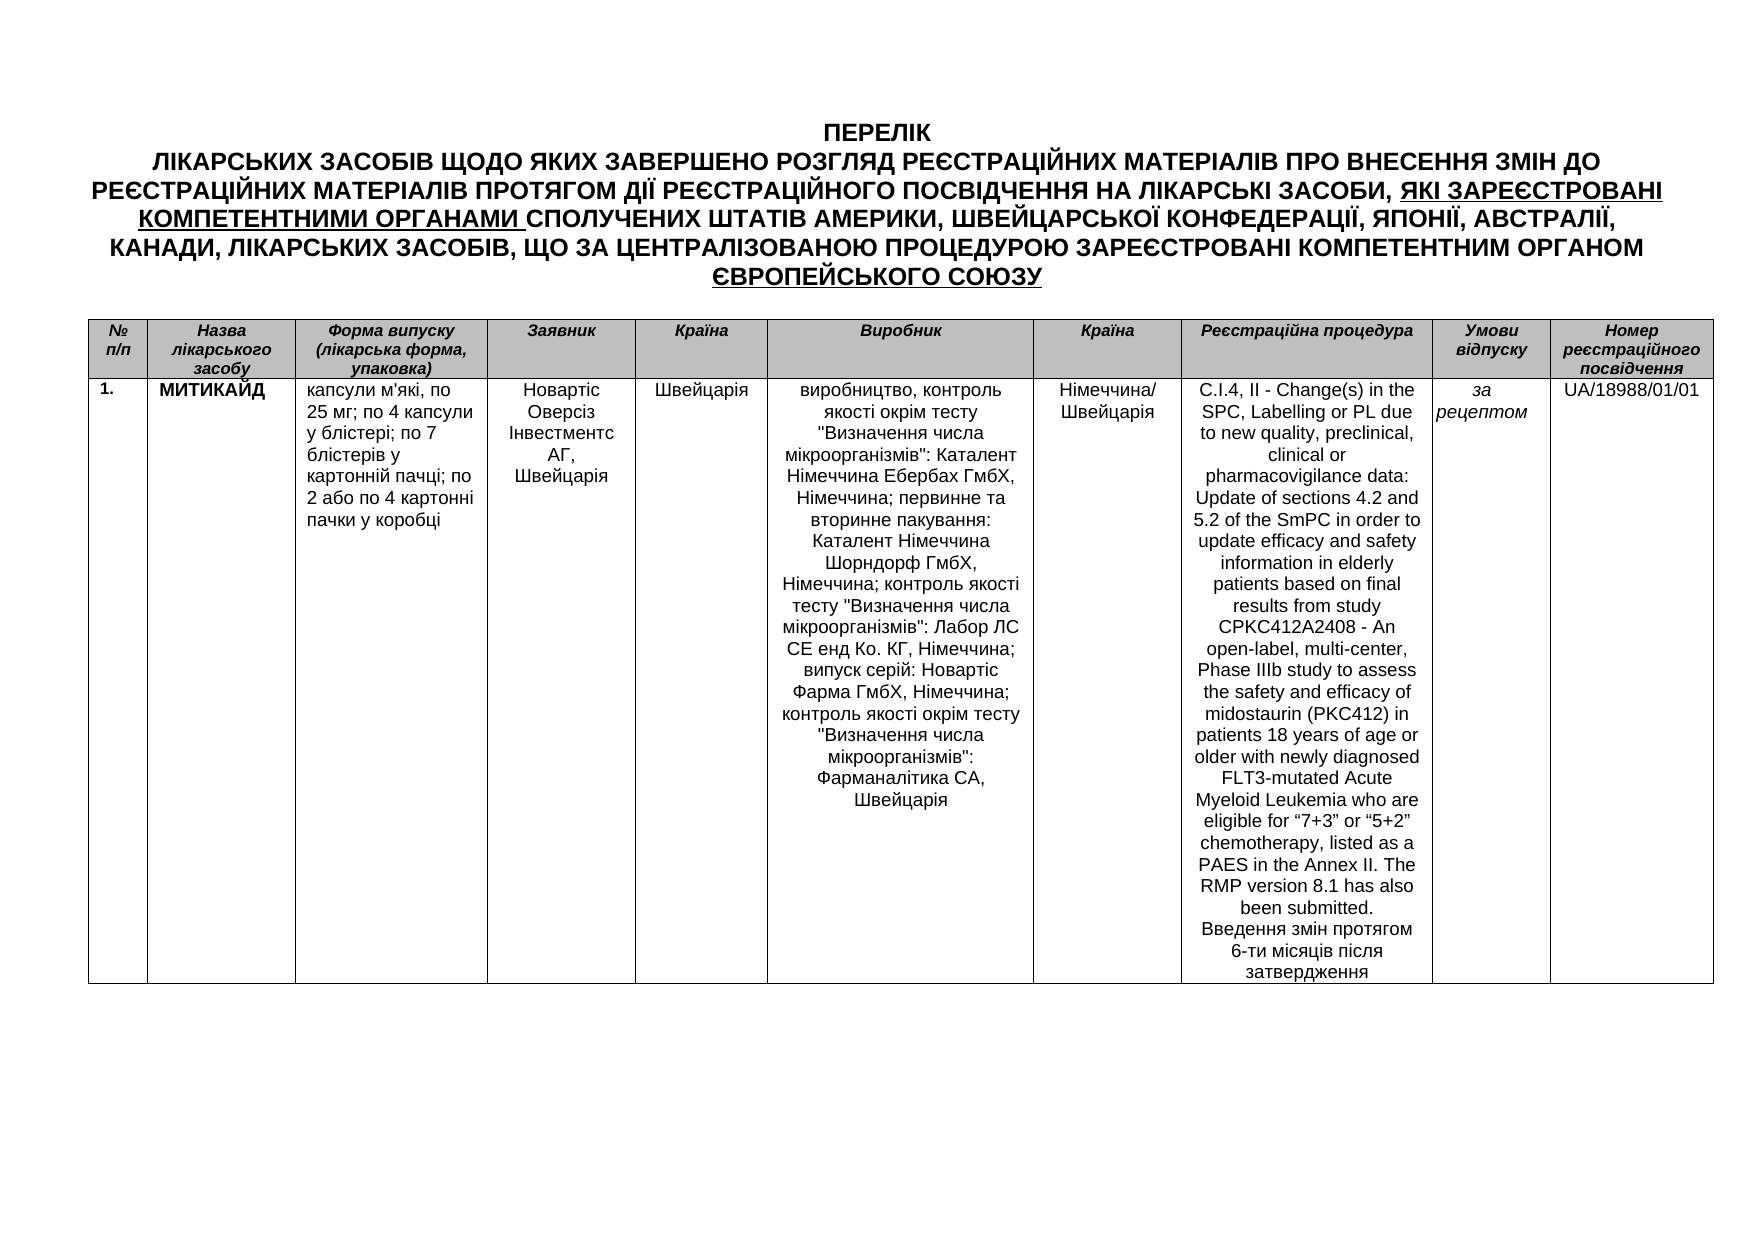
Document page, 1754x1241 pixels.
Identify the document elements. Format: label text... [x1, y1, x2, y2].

table_cell Німеччина/ Швейцарія [1034, 379, 1181, 983]
table_header Назва лікарського засобу [148, 320, 295, 378]
table_cell за рецептом [1433, 379, 1550, 983]
table_cell C.I.4, II - Change(s) in the SPC, Labelling or PL due to new quality, preclinical, clinical or pharmacovigilance data: Update of sections 4.2 and 5.2 of the SmPC in order to update efficacy and safety information in elderly patients based on final results from study CPKC412A2408 - An open-label, multi-center, Phase IIIb study to assess the safety and efficacy of midostaurin (PKC412) in patients 18 years of age or older with newly diagnosed FLT3-mutated Acute Myeloid Leukemia who are eligible for “7+3” or “5+2” chemotherapy, listed as a PAES in the Annex II. The RMP version 8.1 has also been submitted. Введення змін протягом 6-ти місяців після затвердження [1182, 379, 1432, 983]
table_header Номер реєстраційного посвідчення [1551, 320, 1713, 378]
table_header Реєстраційна процедура [1182, 320, 1432, 378]
table_header Умови відпуску [1433, 320, 1550, 378]
table_header Країна [636, 320, 767, 378]
table_header № п/п [89, 320, 147, 378]
table_header Виробник [768, 320, 1033, 378]
table_cell капсули м'які, по 25 мг; по 4 капсули у блістері; по 7 блістерів у картонній пачці; по 2 або по 4 картонні пачки у коробці [296, 379, 487, 983]
table_cell Швейцарія [636, 379, 767, 983]
table_cell UA/18988/01/01 [1551, 379, 1713, 983]
table_cell виробництво, контроль якості окрім тесту "Визначення числа мікроорганізмів": Каталент Німеччина Ебербах ГмбХ, Німеччина; первинне та вторинне пакування: Каталент Німеччина Шорндорф ГмбХ, Німеччина; контроль якості тесту "Визначення числа мікроорганізмів": Лабор ЛС СЕ енд Ко. КГ, Німеччина; випуск серій: Новартіс Фарма ГмбХ, Німеччина; контроль якості окрім тесту "Визначення числа мікроорганізмів": Фарманалітика СА, Швейцарія [768, 379, 1033, 983]
table_cell Новартіс Оверсіз Інвестментс АГ, Швейцарія [488, 379, 635, 983]
table_header Країна [1034, 320, 1181, 378]
table_cell [89, 379, 147, 983]
table_header Заявник [488, 320, 635, 378]
text ПЕРЕЛІК [89, 118, 1665, 147]
table_cell МИТИКАЙД [148, 379, 295, 983]
text ЛІКАРСЬКИХ ЗАСОБІВ ЩОДО ЯКИХ ЗАВЕРШЕНО РОЗГЛЯД РЕЄСТРАЦІЙНИХ МАТЕРІАЛІВ ПРО ВНЕСЕННЯ ЗМІН ДО РЕЄСТРАЦІЙНИХ МАТЕРІАЛІВ ПРОТЯГОМ ДІЇ РЕЄСТРАЦІЙНОГО ПОСВІДЧЕННЯ НА ЛІКАРСЬКІ ЗАСОБИ, ЯКІ ЗАРЕЄСТРОВАНІ КОМПЕТЕНТНИМИ ОРГАНАМИ СПОЛУЧЕНИХ ШТАТІВ АМЕРИКИ, ШВЕЙЦАРСЬКОЇ КОНФЕДЕРАЦІЇ, ЯПОНІЇ, АВСТРАЛІЇ, КАНАДИ, ЛІКАРСЬКИХ ЗАСОБІВ, ЩО ЗА ЦЕНТРАЛІЗОВАНОЮ ПРОЦЕДУРОЮ ЗАРЕЄСТРОВАНІ КОМПЕТЕНТНИМ ОРГАНОМ ЄВРОПЕЙСЬКОГО СОЮЗУ [89, 147, 1665, 291]
table_header Форма випуску (лікарська форма, упаковка) [296, 320, 487, 378]
